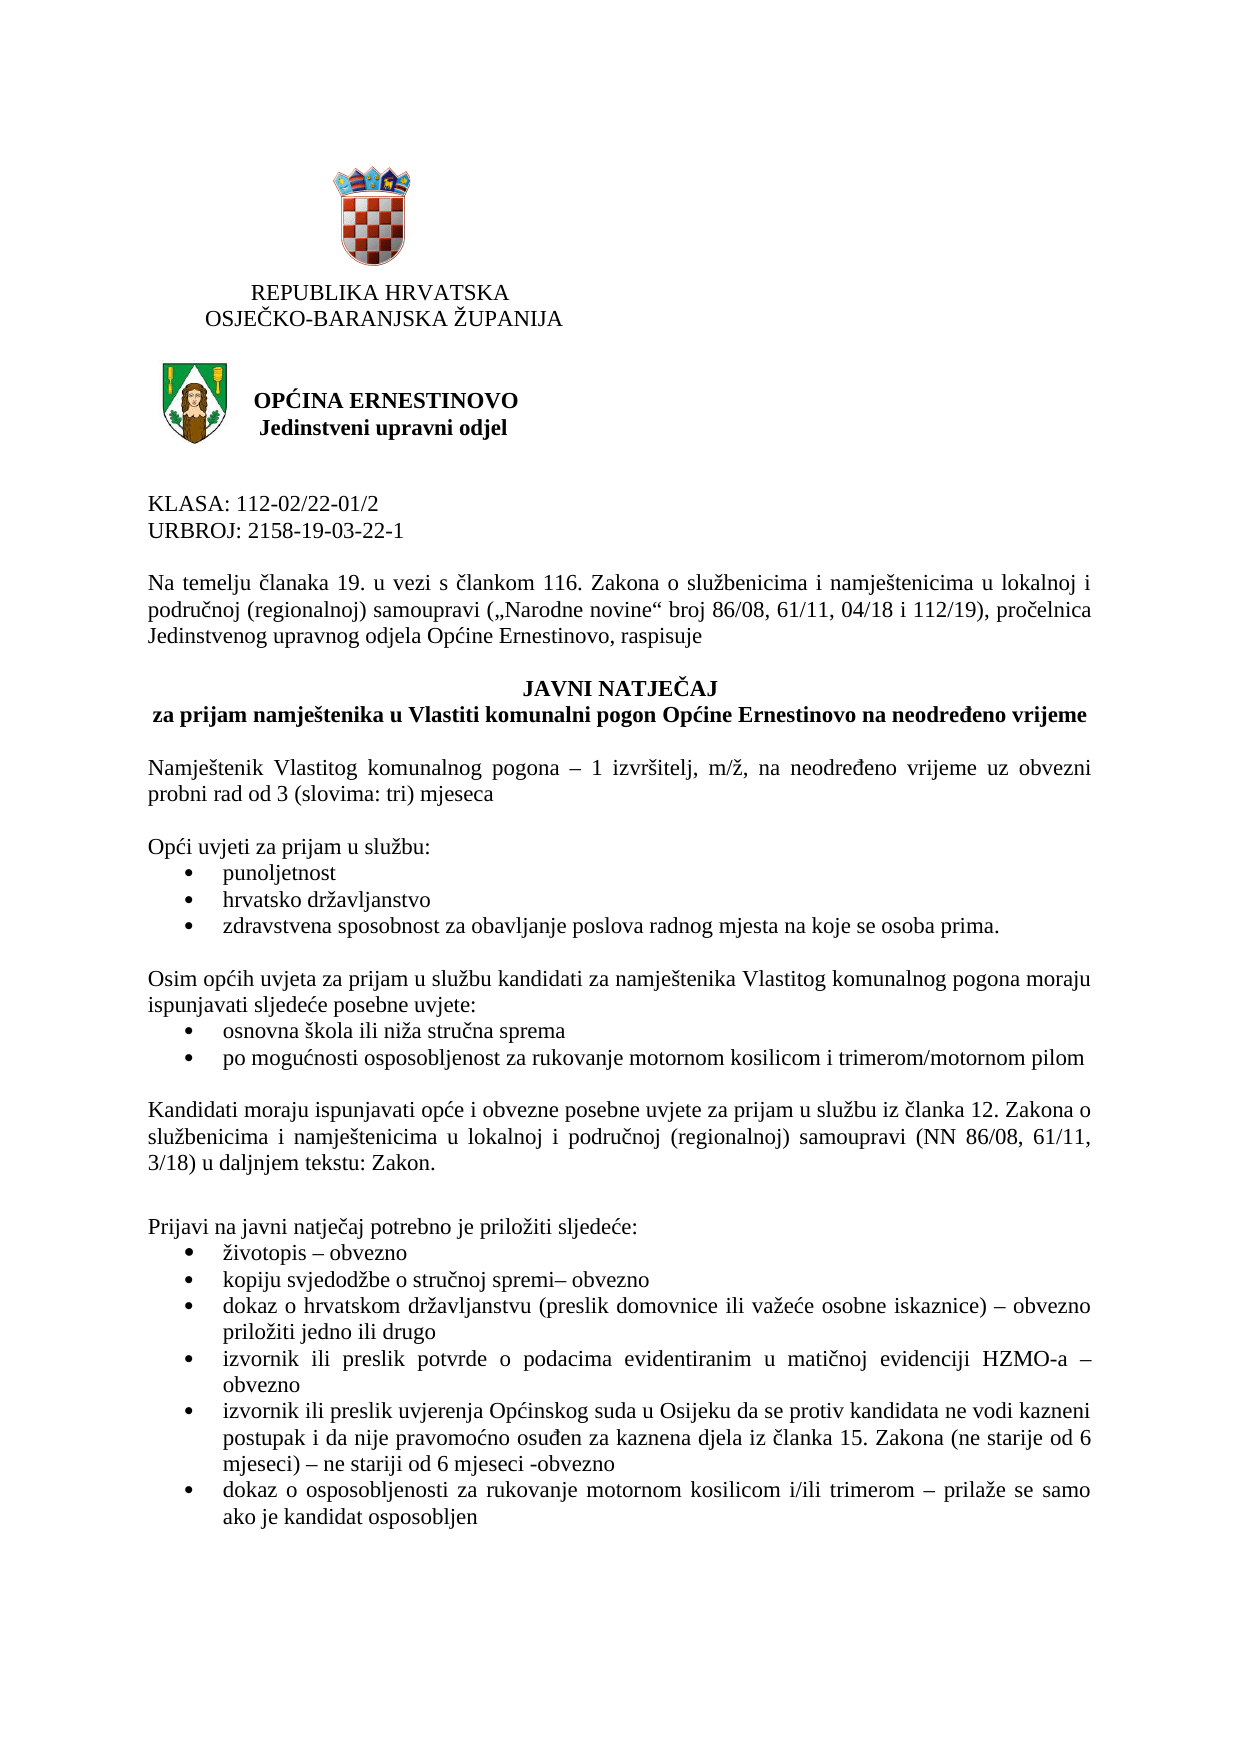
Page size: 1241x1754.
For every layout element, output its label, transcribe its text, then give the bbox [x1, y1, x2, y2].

table_header [148, 361, 242, 466]
list osnovna škola ili niža stručna sprema [185, 1017, 1092, 1044]
list dokaz o hrvatskom državljanstvu (preslik domovnice ili važeće osobne iskaznice) – obvezno priložiti jedno ili drugo [185, 1292, 1092, 1345]
table_header REPUBLIKA HRVATSKA OSJEČKO-BARANJSKA ŽUPANIJA [148, 147, 676, 358]
picture [159, 360, 230, 446]
text Osim općih uvjeta za prijam u službu kandidati za namještenika Vlastitog komunalnog pogona moraju ispunjavati sljedeće posebne uvjete: [148, 965, 1092, 1017]
list kopiju svjedodžbe o stručnoj spremi– obvezno [185, 1266, 1092, 1292]
text Na temelju članaka 19. u vezi s člankom 116. Zakona o službenicima i namještenicima u lokalnoj i područnoj (regionalnoj) samoupravi („Narodne novine“ broj 86/08, 61/11, 04/18 i 112/19), pročelnica Jedinstvenog upravnog odjela Općine Ernestinovo, raspisuje [148, 569, 1092, 648]
text Opći uvjeti za prijam u službu: [148, 833, 1092, 859]
text JAVNI NATJEČAJ [148, 675, 1092, 701]
text Prijavi na javni natječaj potrebno je priložiti sljedeće: [148, 1213, 1092, 1239]
text URBROJ: 2158-19-03-22-1 [148, 517, 1092, 543]
list zdravstvena sposobnost za obavljanje poslova radnog mjesta na koje se osoba prima. [185, 912, 1092, 938]
picture [333, 166, 411, 266]
list životopis – obvezno [185, 1239, 1092, 1266]
list izvornik ili preslik uvjerenja Općinskog suda u Osijeku da se protiv kandidata ne vodi kazneni postupak i da nije pravomoćno osuđen za kaznena djela iz članka 15. Zakona (ne starije od 6 mjeseci) – ne stariji od 6 mjeseci -obvezno [185, 1397, 1092, 1477]
list dokaz o osposobljenosti za rukovanje motornom kosilicom i/ili trimerom – prilaže se samo ako je kandidat osposobljen [185, 1477, 1092, 1529]
text KLASA: 112-02/22-01/2 [148, 490, 1092, 517]
table_header OPĆINA ERNESTINOVO Jedinstveni upravni odjel [242, 361, 552, 466]
text za prijam namještenika u Vlastiti komunalni pogon Općine Ernestinovo na neodređeno vrijeme [148, 701, 1092, 727]
text Namještenik Vlastitog komunalnog pogona – 1 izvršitelj, m/ž, na neodređeno vrijeme uz obvezni probni rad od 3 (slovima: tri) mjeseca [148, 754, 1092, 807]
list punoljetnost [185, 859, 1092, 886]
list hrvatsko državljanstvo [185, 886, 1092, 912]
list po mogućnosti osposobljenost za rukovanje motornom kosilicom i trimerom/motornom pilom [185, 1044, 1092, 1070]
text Kandidati moraju ispunjavati opće i obvezne posebne uvjete za prijam u službu iz članka 12. Zakona o službenicima i namještenicima u lokalnoj i područnoj (regionalnoj) samoupravi (NN 86/08, 61/11, 3/18) u daljnjem tekstu: Zakon. [148, 1096, 1092, 1176]
list izvornik ili preslik potvrde o podacima evidentiranim u matičnoj evidenciji HZMO-a – obvezno [185, 1345, 1092, 1397]
